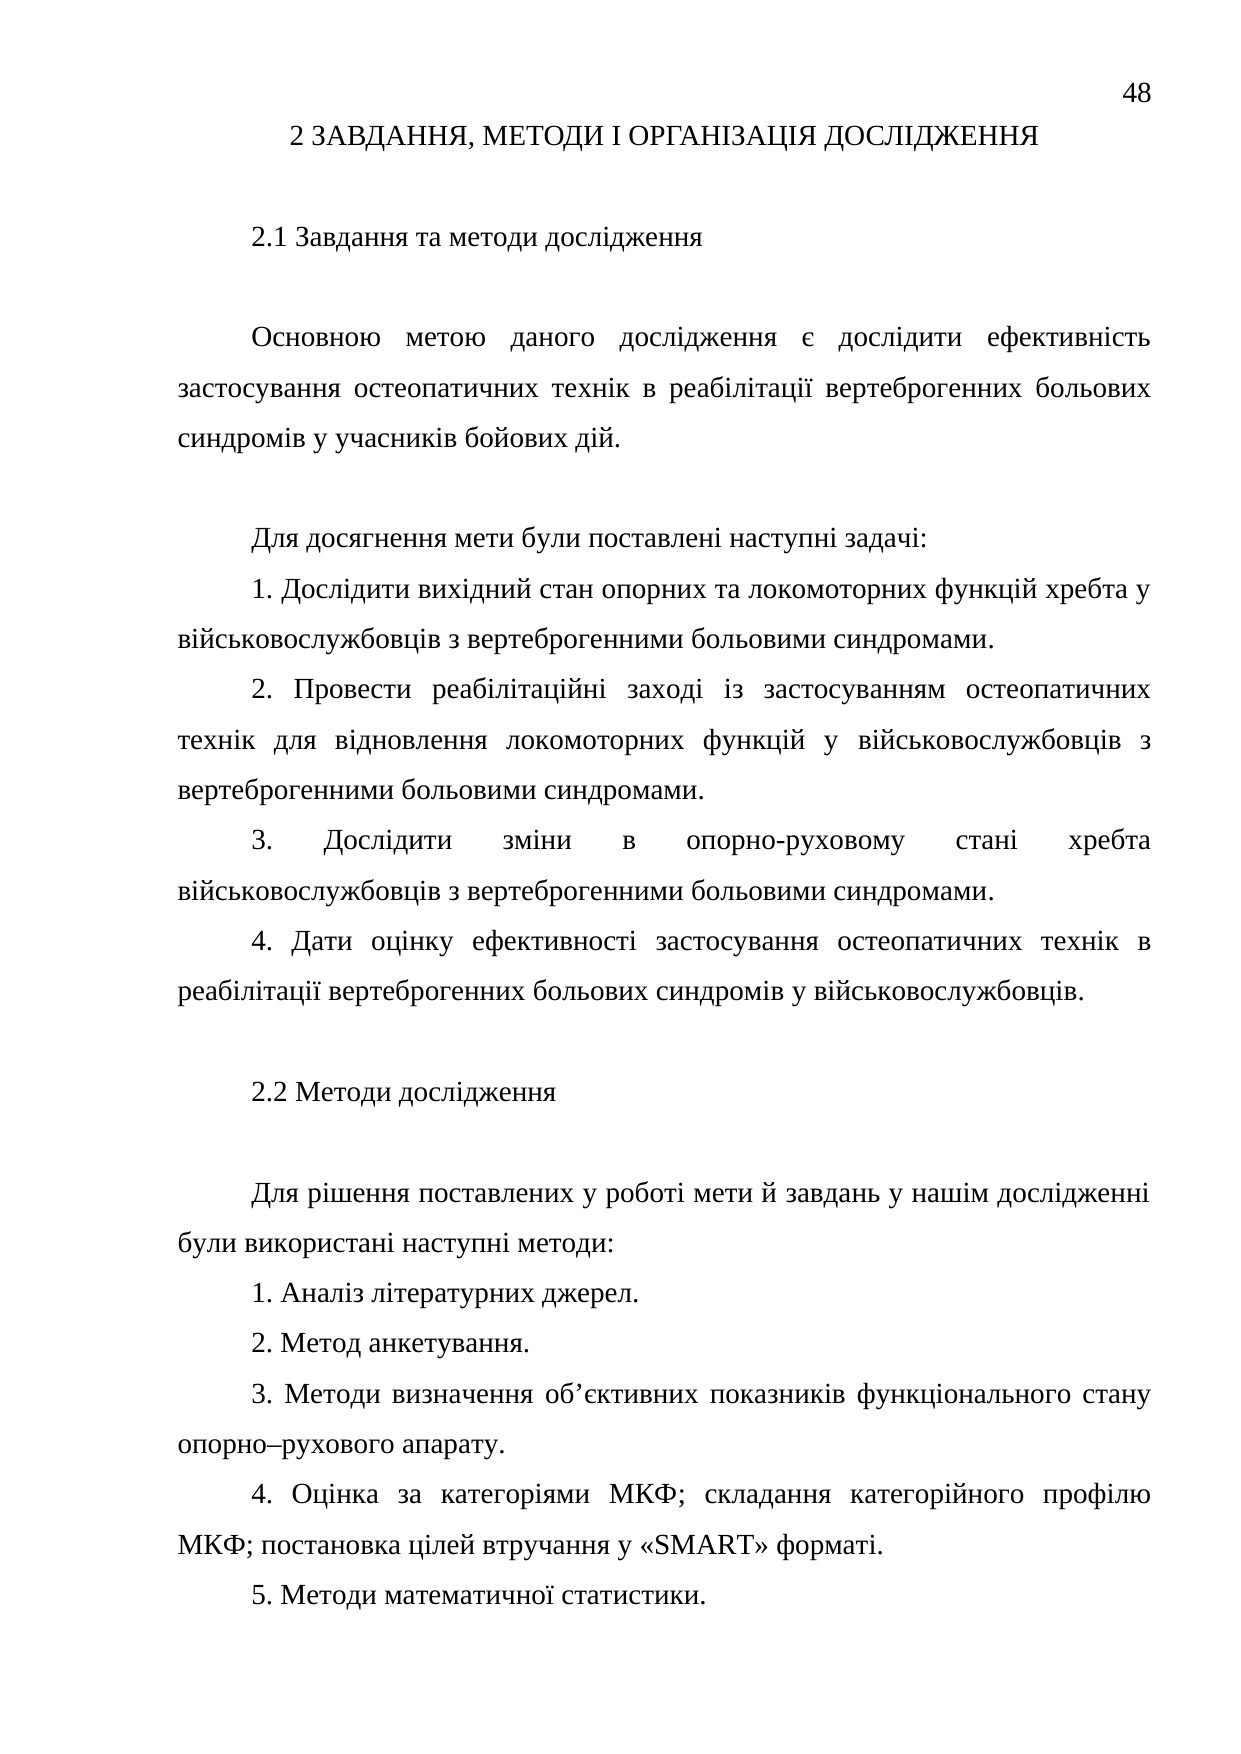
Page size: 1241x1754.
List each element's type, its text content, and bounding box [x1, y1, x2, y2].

text Для досягнення мети були поставлені наступні задачі: [177, 521, 1152, 554]
text 1. Аналіз літературних джерел. [177, 1275, 1152, 1309]
subtitle 2 ЗАВДАННЯ, МЕТОДИ І ОРГАНІЗАЦІЯ ДОСЛІДЖЕННЯ [177, 118, 1152, 152]
text Для рішення поставлених у роботі мети й завдань у нашім дослідженні були використані наступні методи: [177, 1175, 1152, 1258]
text Основною метою даного дослідження є дослідити ефективність застосування остеопатичних технік в реабілітації вертеброгенних больових синдромів у учасників бойових дій. [177, 319, 1152, 453]
text 3. Дослідити зміни в опорно-руховому стані хребта військовослужбовців з вертеброгенними больовими синдромами. [177, 822, 1152, 906]
text 4. Оцінка за категоріями МКФ; складання категорійного профілю МКФ; постановка цілей втручання у «SMART» форматі. [177, 1477, 1152, 1560]
text 2. Провести реабілітаційні заході із застосуванням остеопатичних технік для відновлення локомоторних функцій у військовослужбовців з вертеброгенними больовими синдромами. [177, 672, 1152, 806]
text 3. Методи визначення об’єктивних показників функціонального стану опорно–рухового апарату. [177, 1376, 1152, 1460]
text 5. Методи математичної статистики. [177, 1577, 1152, 1611]
subtitle 2.1 Завдання та методи дослідження [177, 219, 1152, 252]
text 2. Метод анкетування. [177, 1326, 1152, 1359]
text 1. Дослідити вихідний стан опорних та локомоторних функцій хребта у військовослужбовців з вертеброгенними больовими синдромами. [177, 571, 1152, 655]
text 4. Дати оцінку ефективності застосування остеопатичних технік в реабілітації вертеброгенних больових синдромів у військовослужбовців. [177, 923, 1152, 1007]
text 2.2 Методи дослідження [177, 1074, 1152, 1108]
